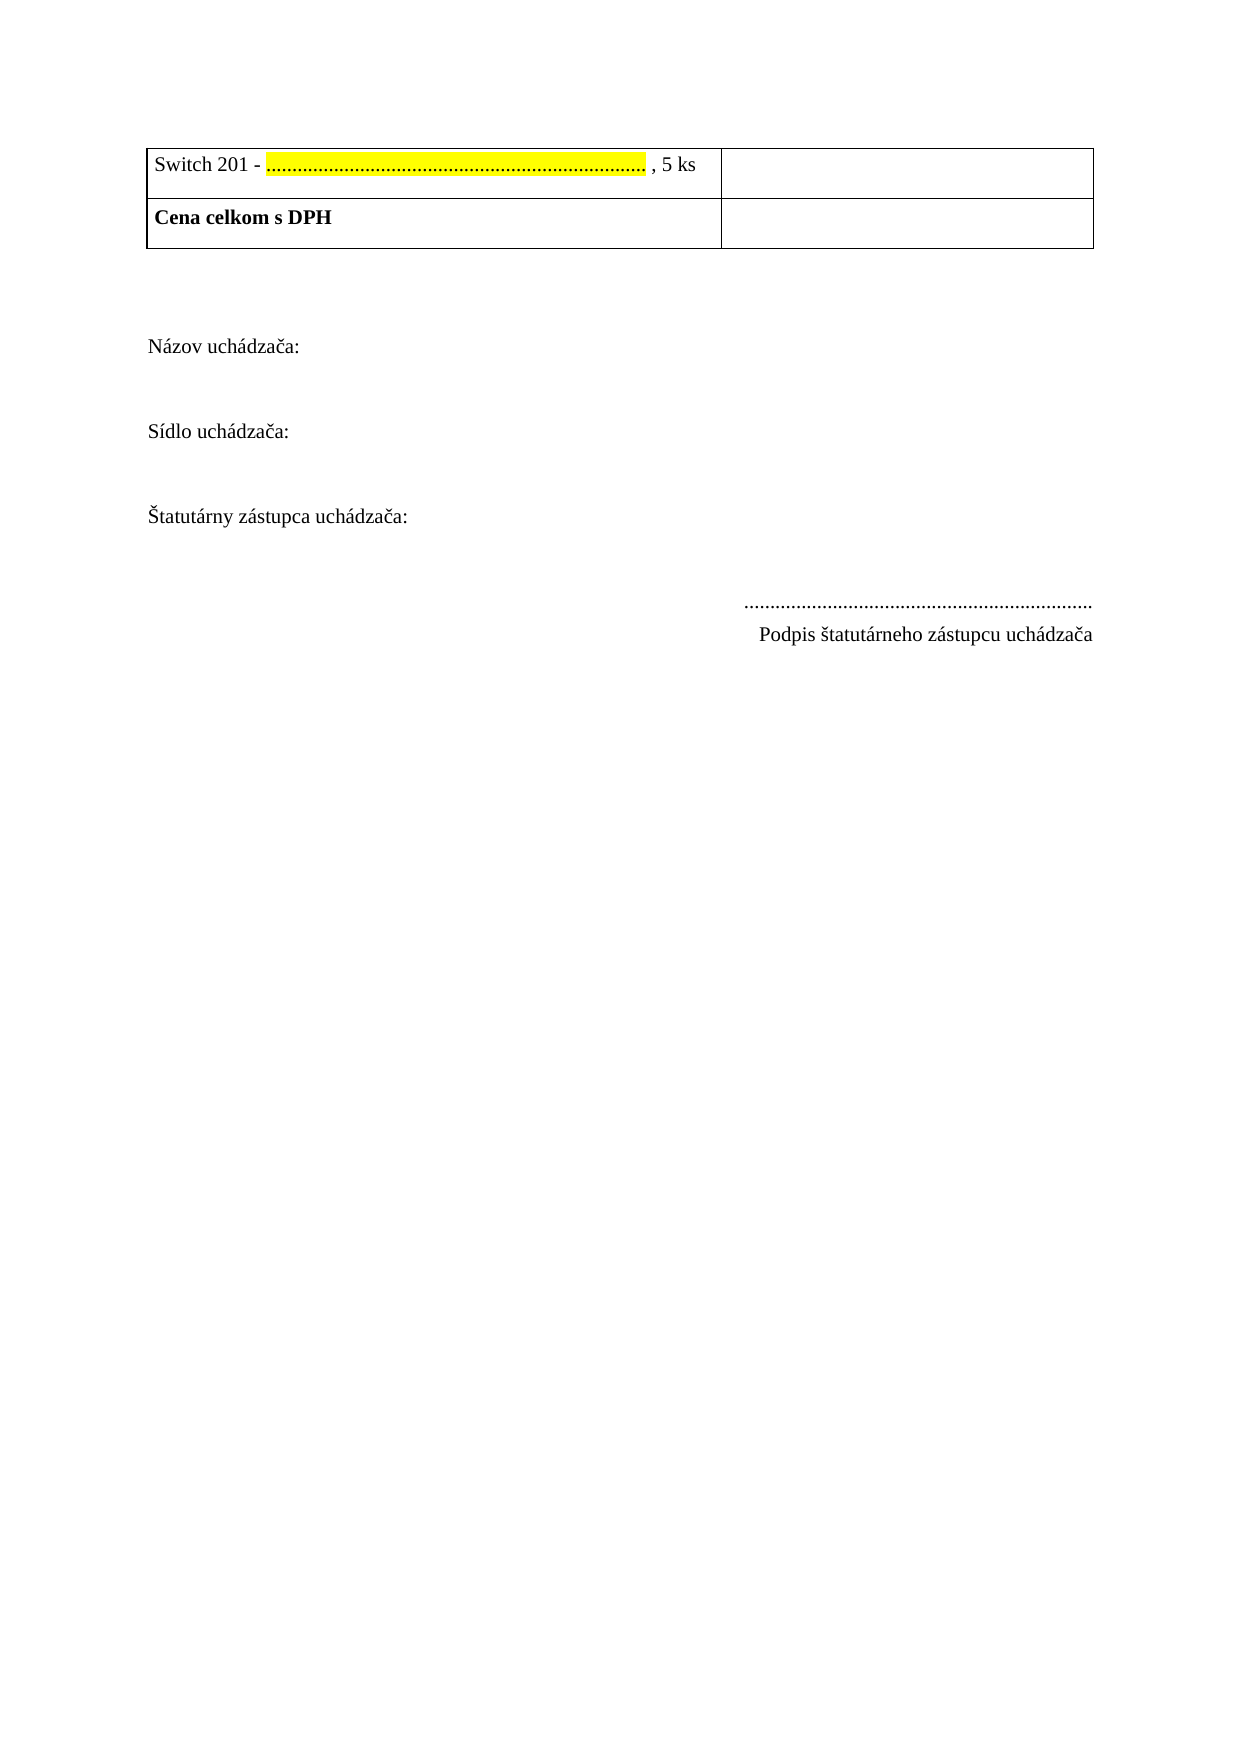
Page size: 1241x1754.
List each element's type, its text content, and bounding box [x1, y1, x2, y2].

table_cell Switch 201 - ......................................................................... , 5 ks [148, 149, 721, 197]
table_cell [722, 199, 1093, 248]
table_cell [722, 149, 1093, 197]
text Štatutárny zástupca uchádzača: [148, 504, 1093, 528]
text Názov uchádzača: [148, 334, 1093, 358]
text ................................................................... [148, 589, 1093, 613]
text Sídlo uchádzača: [148, 419, 1093, 443]
table_cell Cena celkom s DPH [148, 199, 721, 248]
text Podpis štatutárneho zástupcu uchádzača [148, 622, 1093, 646]
